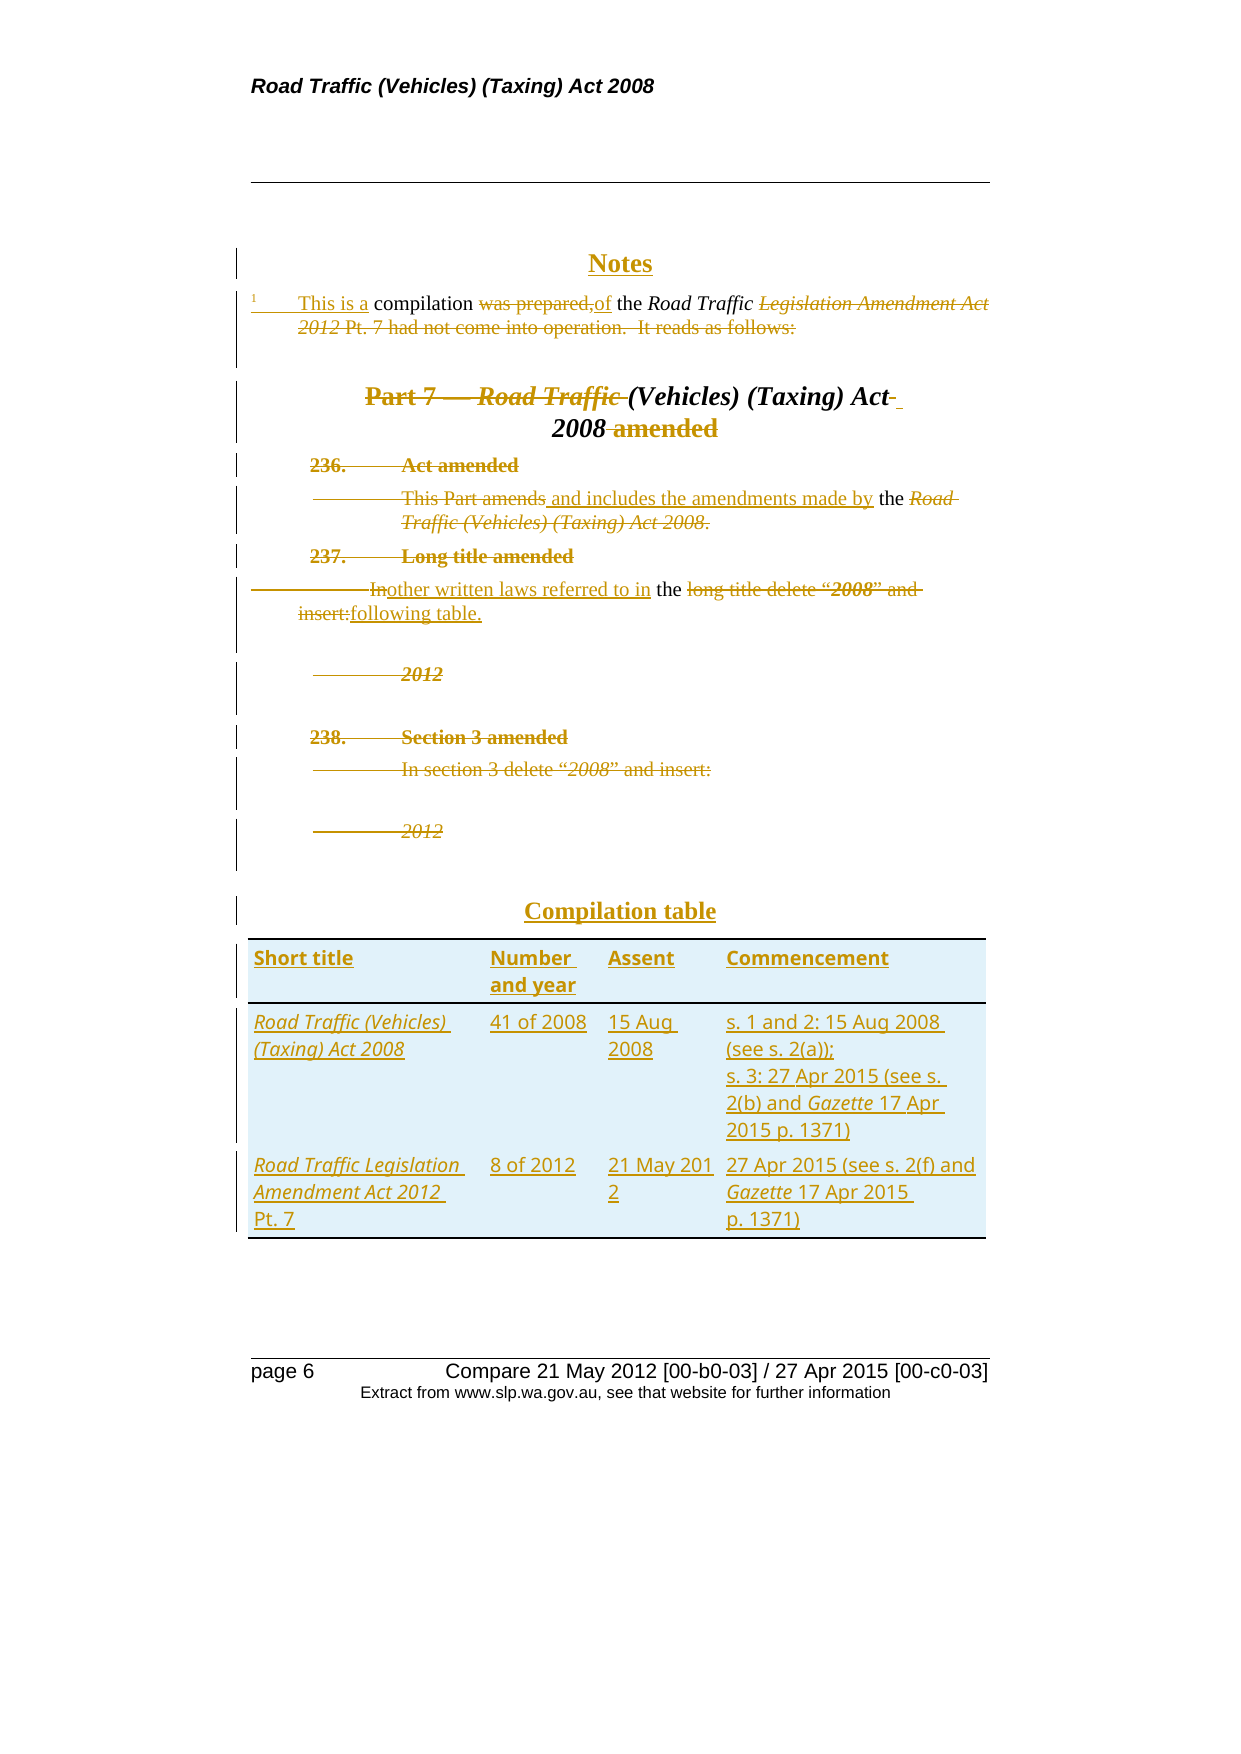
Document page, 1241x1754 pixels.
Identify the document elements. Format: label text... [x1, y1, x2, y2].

text the [312, 486, 960, 534]
subtitle (Vehicles) (Taxing) Act2008 [309, 381, 960, 443]
text the [251, 577, 990, 625]
text compilation the Road Traffic [251, 291, 990, 339]
